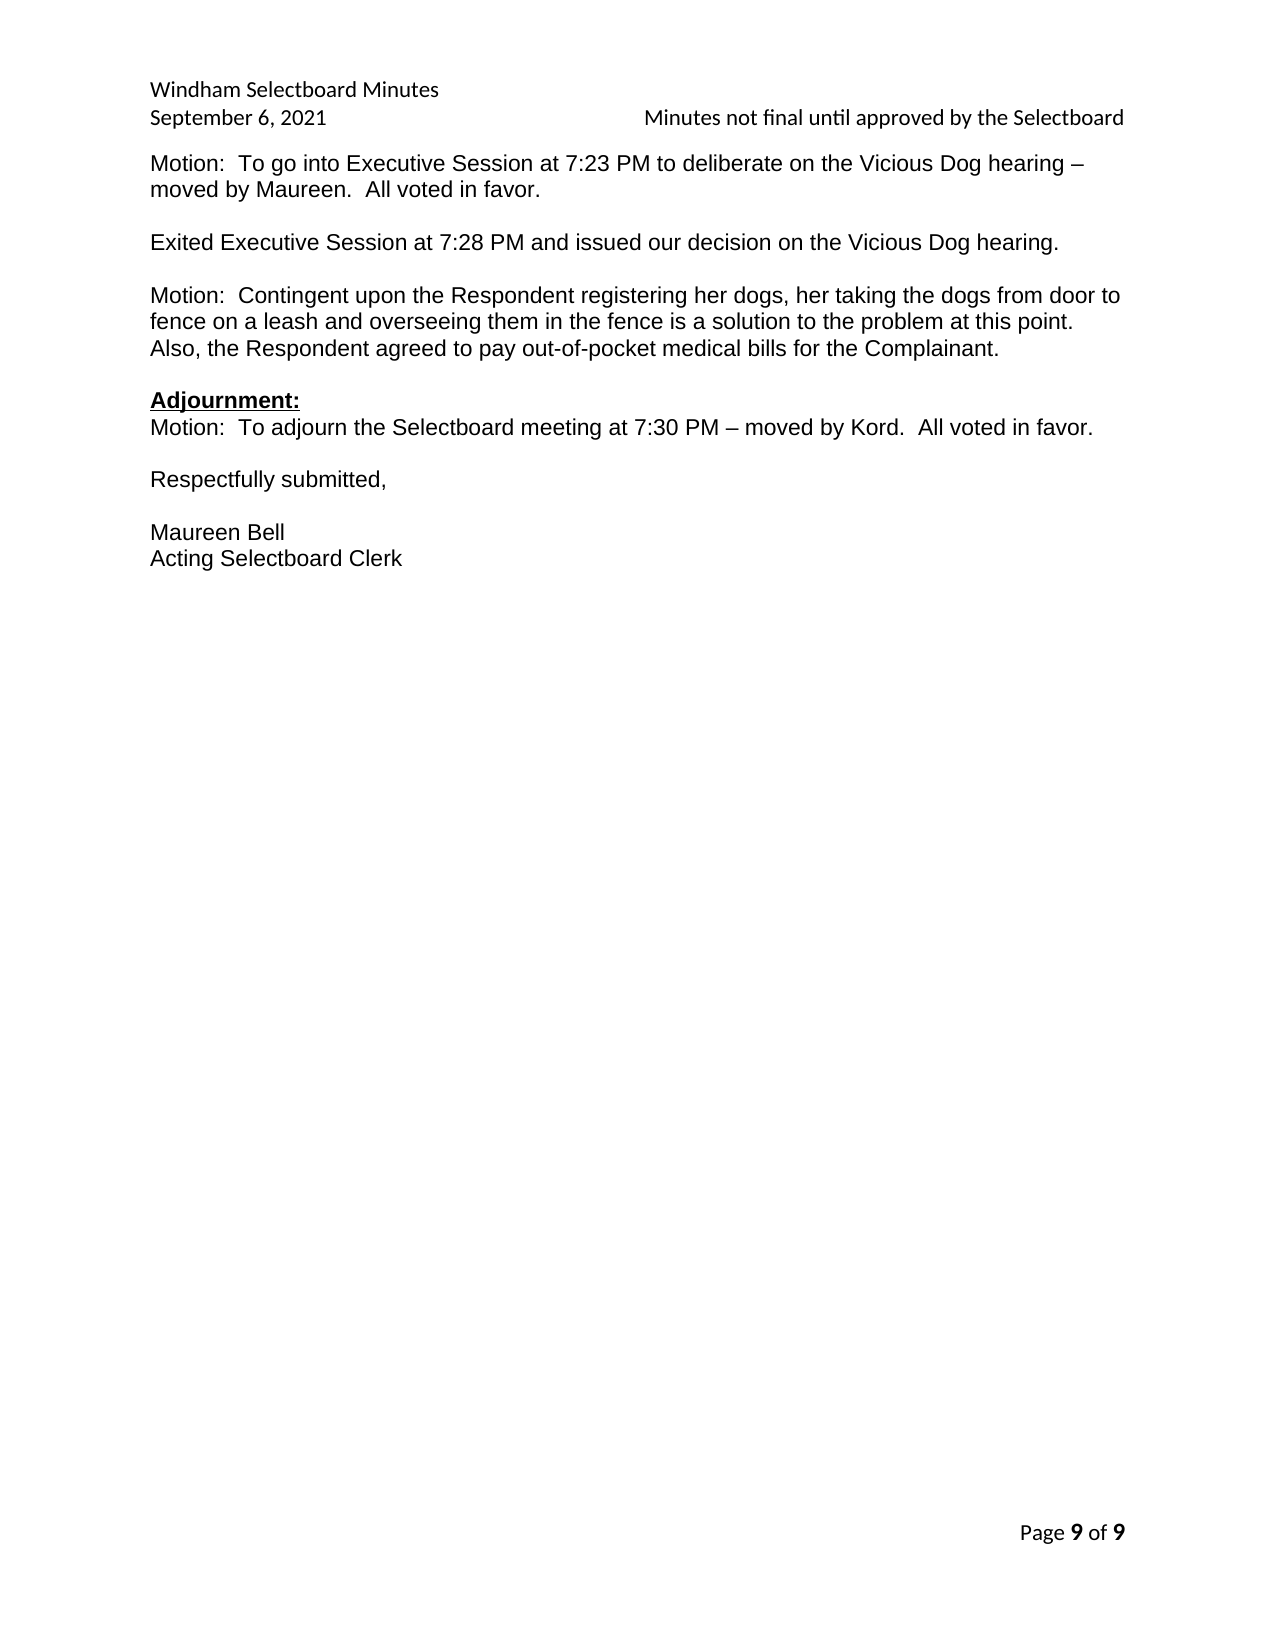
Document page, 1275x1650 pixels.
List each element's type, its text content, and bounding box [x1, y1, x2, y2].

text Exited Executive Session at 7:28 PM and issued our decision on the Vicious Dog hearing. [150, 229, 1125, 255]
text Maureen Bell [150, 519, 1125, 545]
text Acting Selectboard Clerk [150, 545, 1125, 572]
text Adjournment: [150, 387, 1125, 413]
text Respectfully submitted, [150, 466, 1125, 493]
text Motion: Contingent upon the Respondent registering her dogs, her taking the dogs from door to fence on a leash and overseeing them in the fence is a solution to the problem at this point. Also, the Respondent agreed to pay out-of-pocket medical bills for the Complainant. [150, 282, 1125, 361]
text Motion: To adjourn the Selectboard meeting at 7:30 PM – moved by Kord. All voted in favor. [150, 413, 1125, 440]
text Motion: To go into Executive Session at 7:23 PM to deliberate on the Vicious Dog hearing – moved by Maureen. All voted in favor. [150, 150, 1125, 203]
